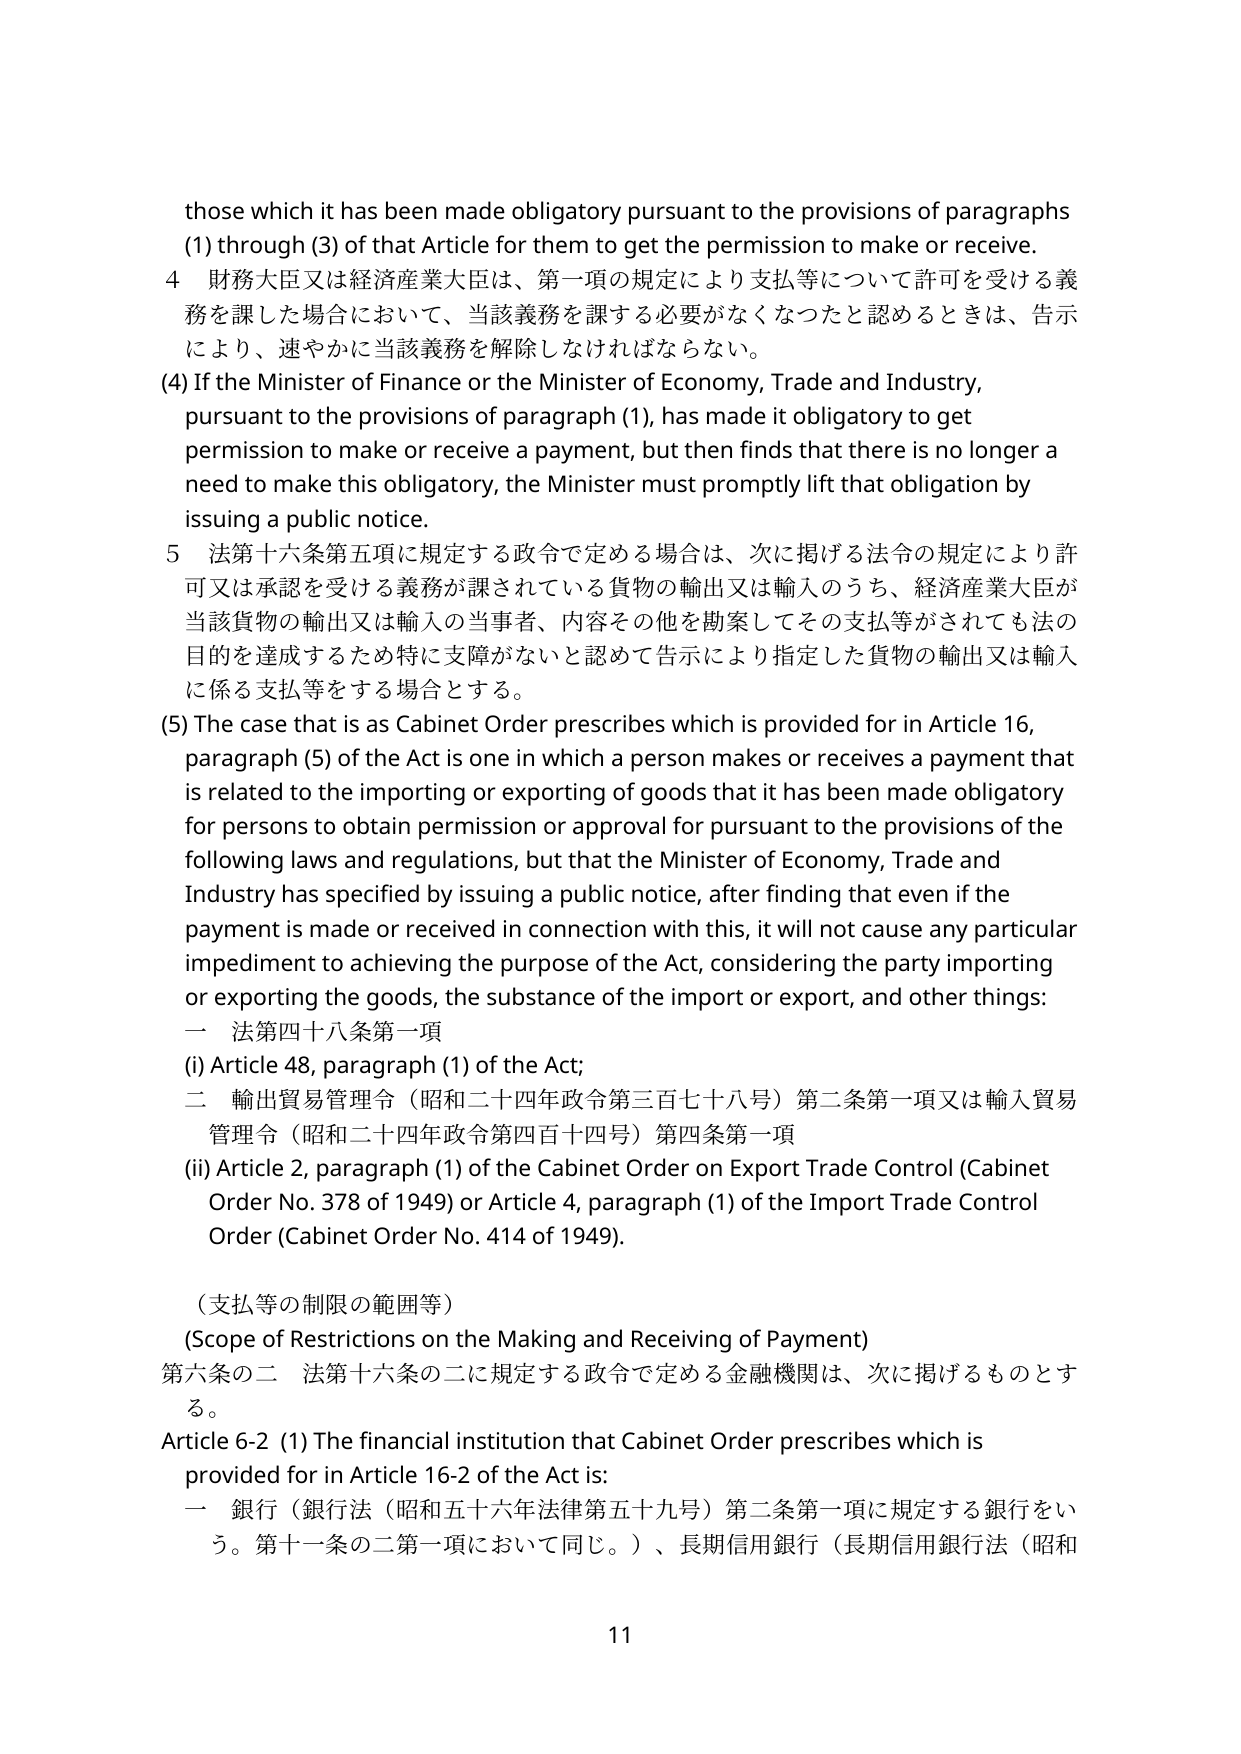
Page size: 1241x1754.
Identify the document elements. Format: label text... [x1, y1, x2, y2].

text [184, 1492, 1079, 1560]
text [161, 194, 1079, 262]
text ５ 法第十六条第五項に規定する政令で定める場合は、次に掲げる法令の規定により許可又は承認を受ける義務が課されている貨物の輸出又は輸入のうち、経済産業大臣が当該貨物の輸出又は輸入の当事者、内容その他を勘案してその支払等がされても法の目的を達成するため特に支障がないと認めて告示により指定した貨物の輸出又は輸入に係る支払等をする場合とする。 [161, 535, 1079, 706]
text 一 法第四十八条第一項 [184, 1014, 1079, 1048]
text (ii) Article 2, paragraph (1) of the Cabinet Order on Export Trade Control (Cabinet Order No. 378 of 1949) or Article 4, paragraph (1) of the Import Trade Control Order (Cabinet Order No. 414 of 1949). [184, 1150, 1079, 1253]
text Article 6-2 (1) The financial institution that Cabinet Order prescribes which is provided for in Article 16-2 of the Act is: [161, 1424, 1079, 1492]
text （支払等の制限の範囲等） [184, 1287, 1079, 1321]
text 第六条の二 法第十六条の二に規定する政令で定める金融機関は、次に掲げるものとする。 [161, 1355, 1079, 1424]
text (Scope of Restrictions on the Making and Receiving of Payment) [184, 1321, 1079, 1355]
text (5) The case that is as Cabinet Order prescribes which is provided for in Article 16, paragraph (5) of the Act is one in which a person makes or receives a payment that is related to the importing or exporting of goods that it has been made obligatory for persons to obtain permission or approval for pursuant to the provisions of the following laws and regulations, but that the Minister of Economy, Trade and Industry has specified by issuing a public notice, after finding that even if the payment is made or received in connection with this, it will not cause any particular impediment to achieving the purpose of the Act, considering the party importing or exporting the goods, the substance of the import or export, and other things: [161, 706, 1079, 1014]
text ４ 財務大臣又は経済産業大臣は、第一項の規定により支払等について許可を受ける義務を課した場合において、当該義務を課する必要がなくなつたと認めるときは、告示により、速やかに当該義務を解除しなければならない。 [161, 262, 1079, 364]
text (i) Article 48, paragraph (1) of the Act; [184, 1048, 1079, 1082]
text (4) If the Minister of Finance or the Minister of Economy, Trade and Industry, pursuant to the provisions of paragraph (1), has made it obligatory to get permission to make or receive a payment, but then finds that there is no longer a need to make this obligatory, the Minister must promptly lift that obligation by issuing a public notice. [161, 364, 1079, 535]
text 二 輸出貿易管理令（昭和二十四年政令第三百七十八号）第二条第一項又は輸入貿易管理令（昭和二十四年政令第四百十四号）第四条第一項 [184, 1082, 1079, 1150]
